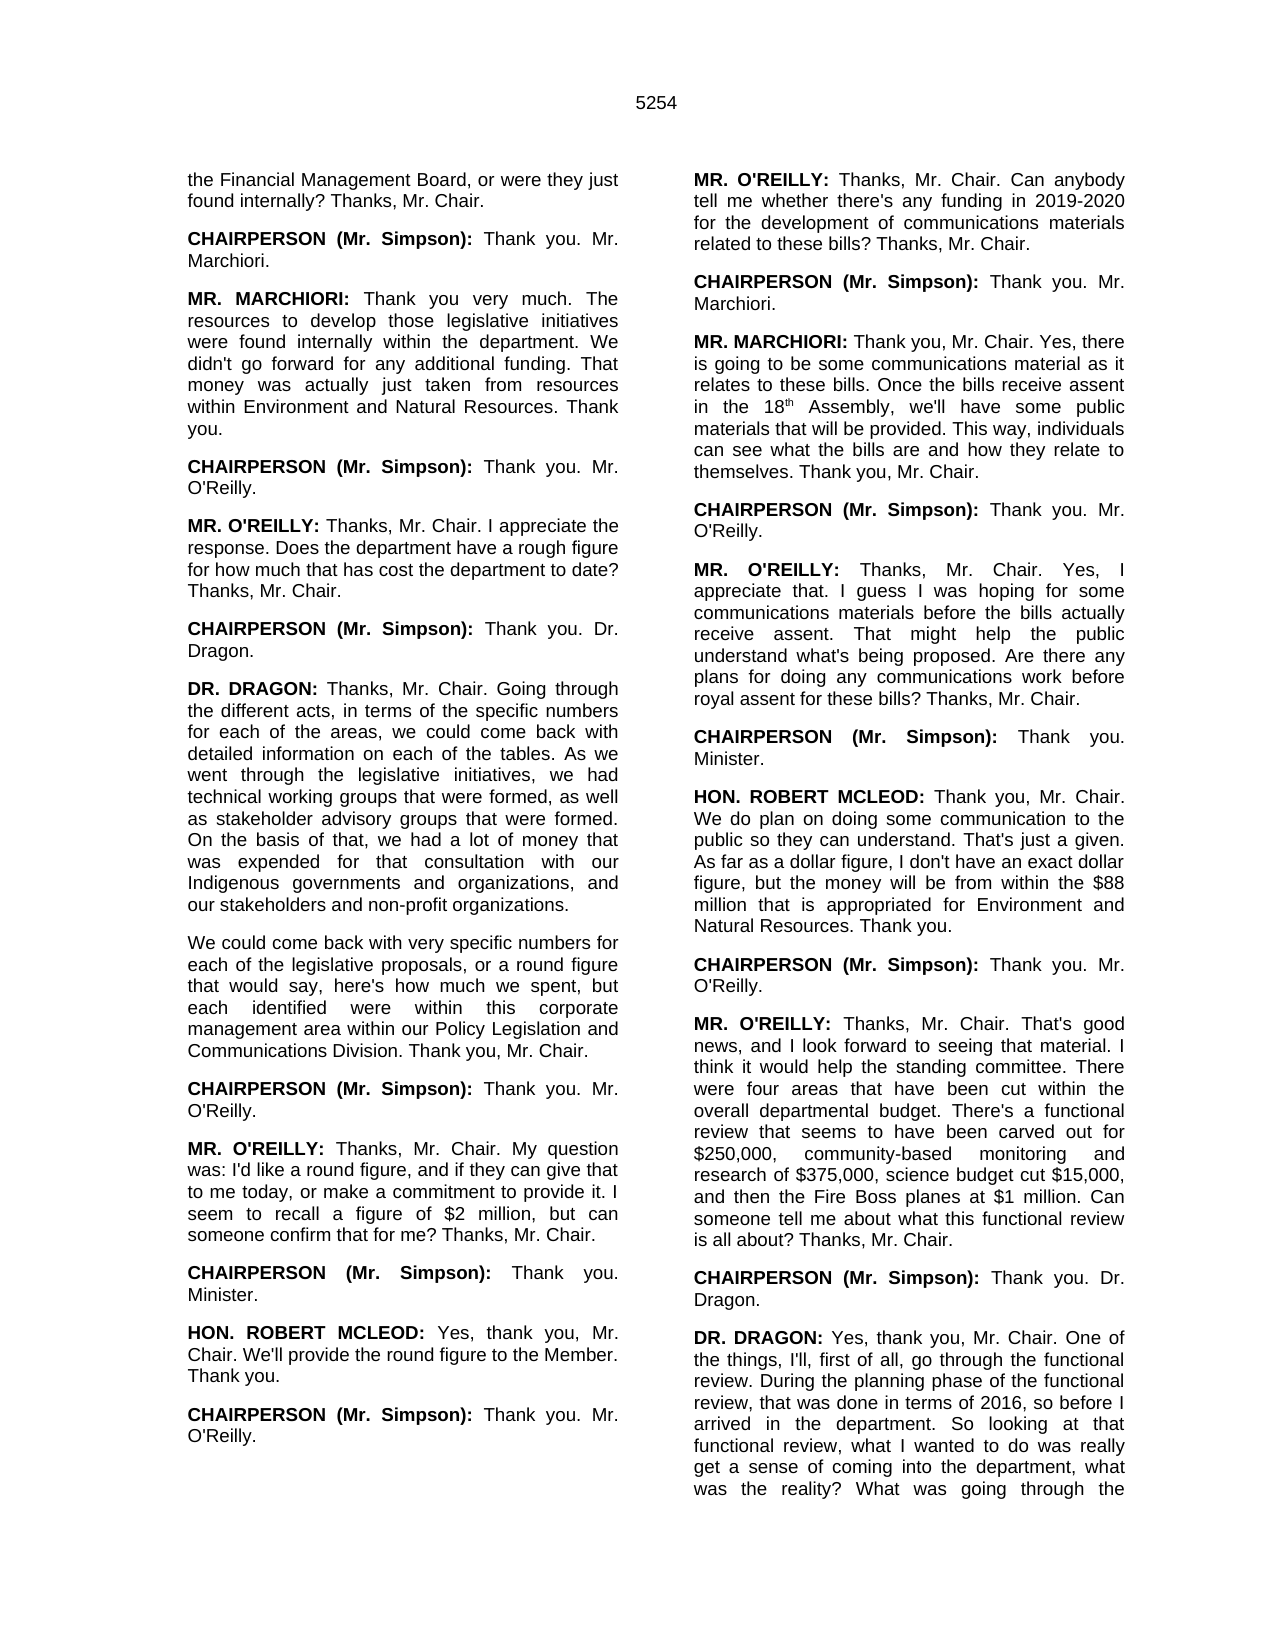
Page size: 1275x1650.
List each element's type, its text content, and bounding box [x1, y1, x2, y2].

text MR. O'REILLY: Thanks, Mr. Chair. My question was: I'd like a round figure, and if they can give that to me today, or make a commitment to provide it. I seem to recall a figure of $2 million, but can someone confirm that for me? Thanks, Mr. Chair. [187, 1138, 619, 1246]
text MR. O'REILLY: Thanks, Mr. Chair. Yes, I appreciate that. I guess I was hoping for some communications materials before the bills actually receive assent. That might help the public understand what's being proposed. Are there any plans for doing any communications work before royal assent for these bills? Thanks, Mr. Chair. [694, 558, 1125, 709]
text CHAIRPERSON (Mr. Simpson): Thank you. Mr. O'Reilly. [187, 1078, 619, 1121]
text MR. MARCHIORI: Thank you very much. The resources to develop those legislative initiatives were found internally within the department. We didn't go forward for any additional funding. That money was actually just taken from resources within Environment and Natural Resources. Thank you. [187, 288, 619, 439]
text CHAIRPERSON (Mr. Simpson): Thank you. Mr. O'Reilly. [694, 953, 1125, 997]
text CHAIRPERSON (Mr. Simpson): Thank you. Mr. O'Reilly. [187, 456, 619, 499]
text MR. O'REILLY: Thanks, Mr. Chair. Can anybody tell me whether there's any funding in 2019-2020 for the development of communications materials related to these bills? Thanks, Mr. Chair. [694, 168, 1125, 254]
text CHAIRPERSON (Mr. Simpson): Thank you. Mr. O'Reilly. [694, 499, 1125, 542]
text CHAIRPERSON (Mr. Simpson): Thank you. Mr. O'Reilly. [187, 1403, 619, 1446]
text CHAIRPERSON (Mr. Simpson): Thank you. Mr. Marchiori. [694, 271, 1125, 314]
text HON. ROBERT MCLEOD: Thank you, Mr. Chair. We do plan on doing some communication to the public so they can understand. That's just a given. As far as a dollar figure, I don't have an exact dollar figure, but the money will be from within the $88 million that is appropriated for Environment and Natural Resources. Thank you. [694, 786, 1125, 937]
text HON. ROBERT MCLEOD: Yes, thank you, Mr. Chair. We'll provide the round figure to the Member. Thank you. [187, 1322, 619, 1387]
text CHAIRPERSON (Mr. Simpson): Thank you. Mr. Marchiori. [187, 228, 619, 271]
text MR. MARCHIORI: Thank you, Mr. Chair. Yes, there is going to be some communications material as it relates to these bills. Once the bills receive assent in the 18th Assembly, we'll have some public materials that will be provided. This way, individuals can see what the bills are and how they relate to themselves. Thank you, Mr. Chair. [694, 331, 1125, 482]
text CHAIRPERSON (Mr. Simpson): Thank you. Dr. Dragon. [187, 618, 619, 661]
text We could come back with very specific numbers for each of the legislative proposals, or a round figure that would say, here's how much we spent, but each identified were within this corporate management area within our Policy Legislation and Communications Division. Thank you, Mr. Chair. [187, 932, 619, 1061]
text CHAIRPERSON (Mr. Simpson): Thank you. Minister. [187, 1262, 619, 1305]
text MR. O'REILLY: Thanks, Mr. Chair. That's good news, and I look forward to seeing that material. I think it would help the standing committee. There were four areas that have been cut within the overall departmental budget. There's a functional review that seems to have been carved out for $250,000, community-based monitoring and research of $375,000, science budget cut $15,000, and then the Fire Boss planes at $1 million. Can someone tell me about what this functional review is all about? Thanks, Mr. Chair. [694, 1013, 1125, 1250]
text MR. O'REILLY: Thanks, Mr. Chair. I appreciate the response. Does the department have a rough figure for how much that has cost the department to date? Thanks, Mr. Chair. [187, 515, 619, 602]
text CHAIRPERSON (Mr. Simpson): Thank you. Minister. [694, 726, 1125, 769]
text DR. DRAGON: Thanks, Mr. Chair. Going through the different acts, in terms of the specific numbers for each of the areas, we could come back with detailed information on each of the tables. As we went through the legislative initiatives, we had technical working groups that were formed, as well as stakeholder advisory groups that were formed. On the basis of that, we had a lot of money that was expended for that consultation with our Indigenous governments and organizations, and our stakeholders and non-profit organizations. [187, 678, 619, 915]
text CHAIRPERSON (Mr. Simpson): Thank you. Dr. Dragon. [694, 1267, 1125, 1310]
